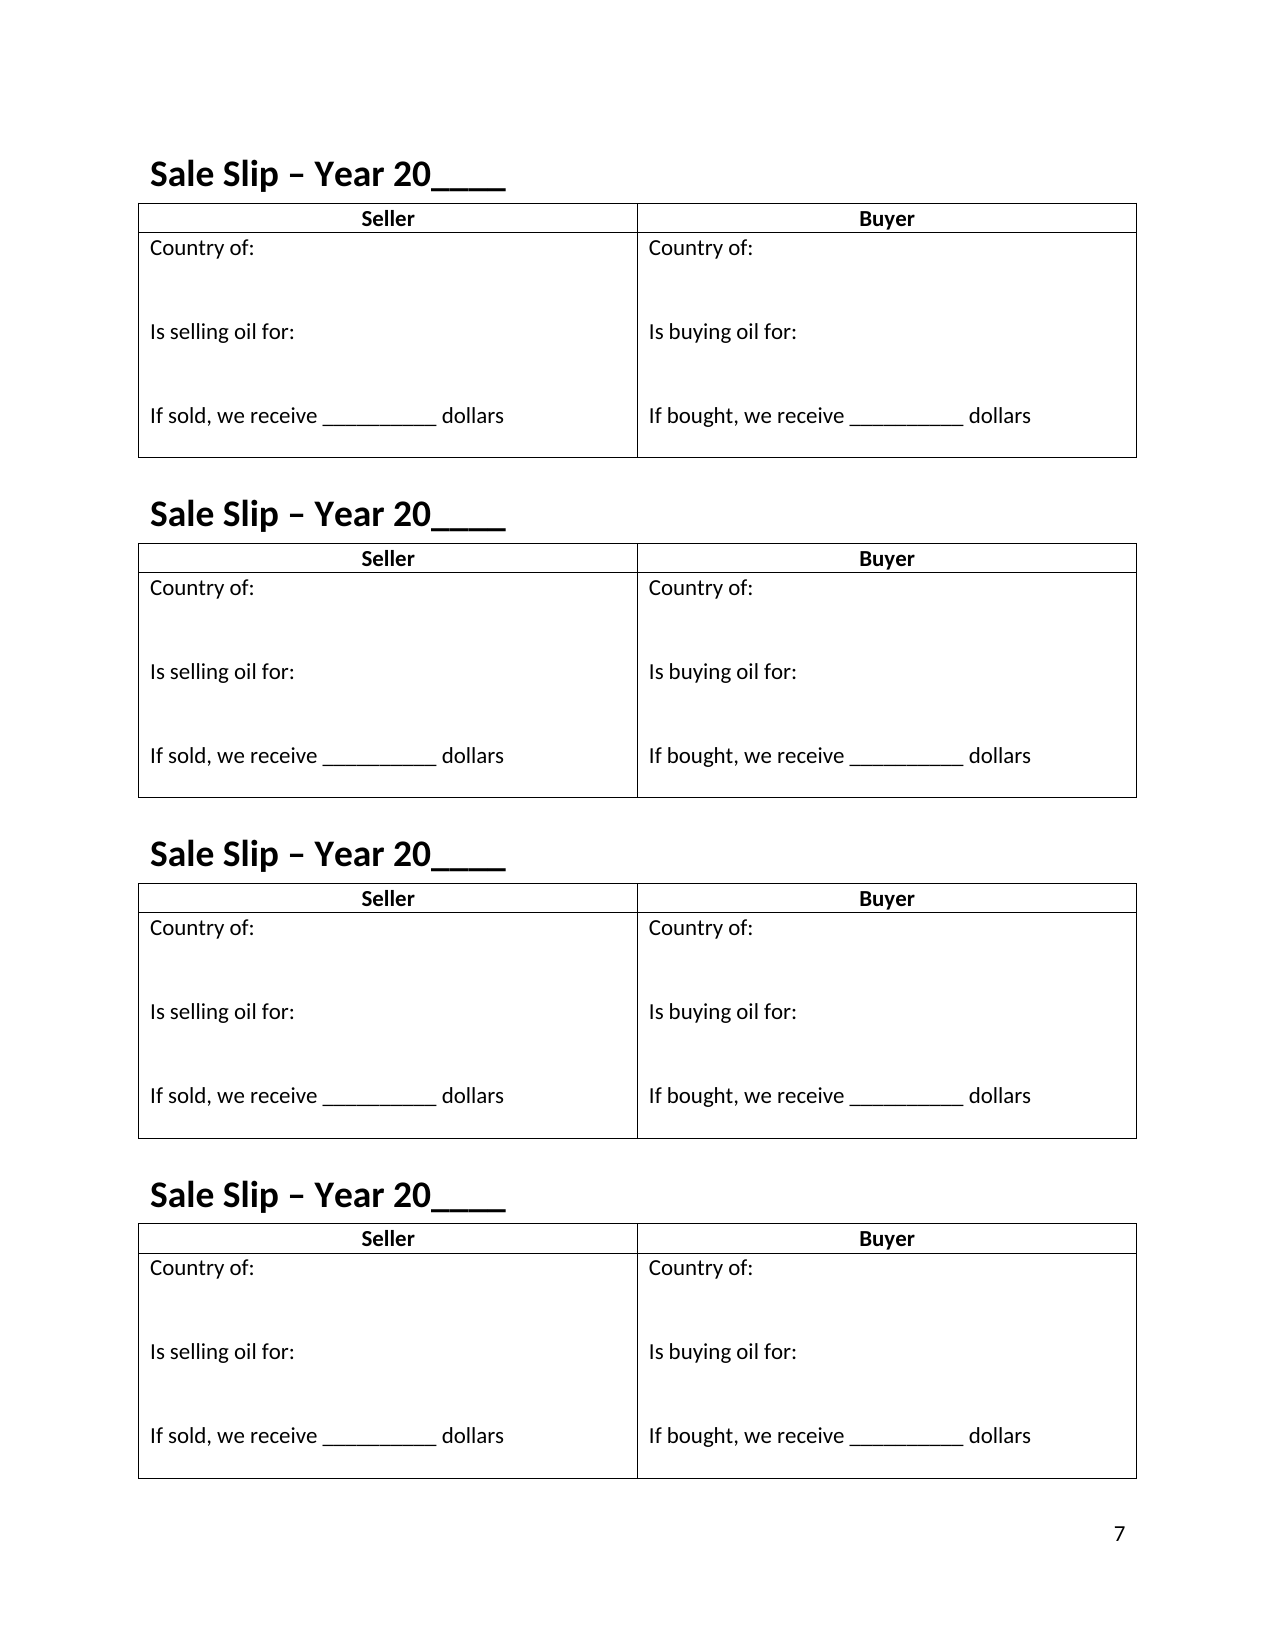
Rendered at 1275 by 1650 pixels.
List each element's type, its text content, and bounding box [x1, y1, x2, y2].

table_header Seller [139, 204, 637, 232]
table_header Seller [139, 1224, 637, 1252]
table_header Buyer [638, 1224, 1136, 1252]
table_cell Country of: Is selling oil for: If sold, we receive __________ dollars [139, 1254, 637, 1478]
table_cell Country of: Is selling oil for: If sold, we receive __________ dollars [139, 573, 637, 797]
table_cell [638, 1254, 1136, 1478]
table_cell Country of: Is selling oil for: If sold, we receive __________ dollars [139, 913, 637, 1137]
table_cell Country of: Is buying oil for: If bought, we receive __________ dollars [638, 233, 1136, 457]
table_cell Country of: Is selling oil for: If sold, we receive __________ dollars [139, 233, 637, 457]
table_header Buyer [638, 204, 1136, 232]
text Sale Slip – Year 20____ [150, 830, 1125, 876]
text Sale Slip – Year 20____ [150, 1171, 1125, 1216]
text Sale Slip – Year 20____ [150, 490, 1125, 536]
table_header Buyer [638, 544, 1136, 572]
table_cell Country of: Is buying oil for: If bought, we receive __________ dollars [638, 573, 1136, 797]
text Sale Slip – Year 20____ [150, 150, 1125, 196]
table_header Seller [139, 544, 637, 572]
table_header Seller [139, 884, 637, 912]
table_header Buyer [638, 884, 1136, 912]
table_cell Country of: Is buying oil for: If bought, we receive __________ dollars [638, 913, 1136, 1137]
